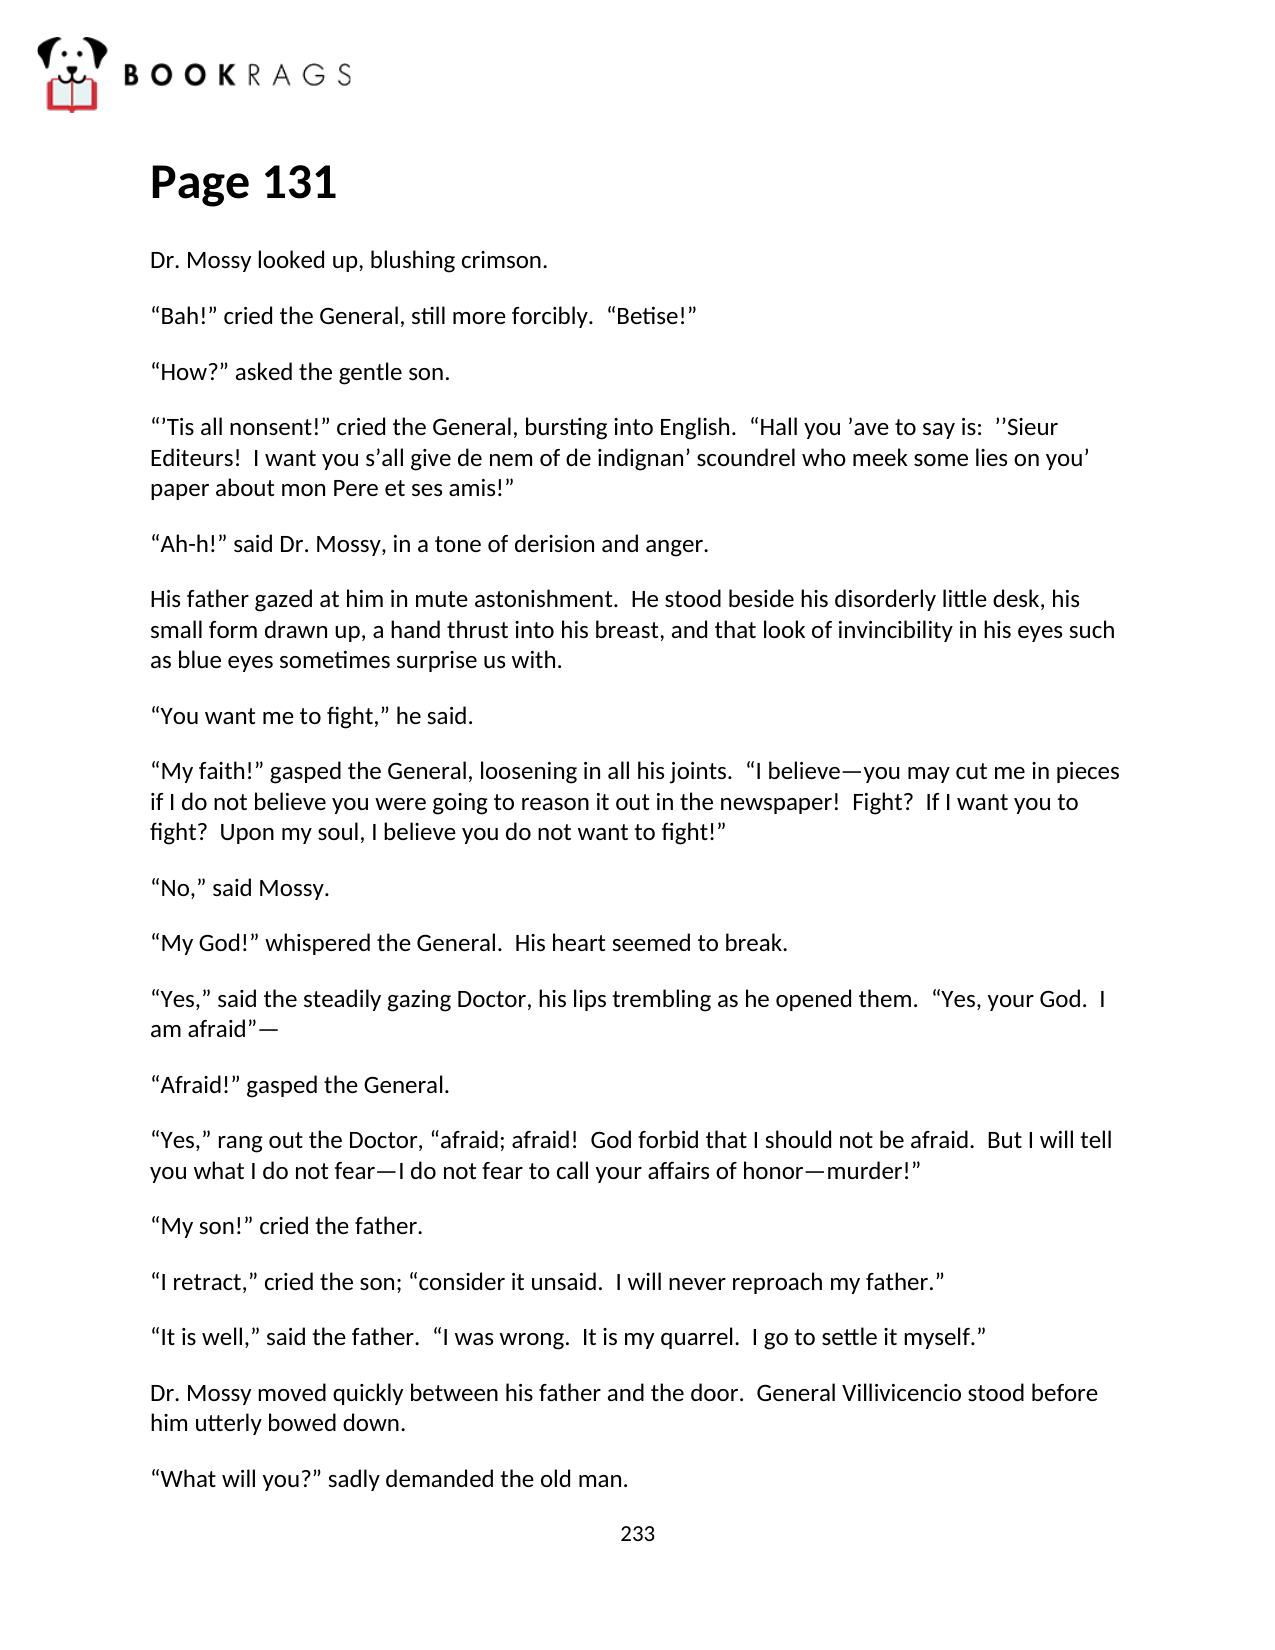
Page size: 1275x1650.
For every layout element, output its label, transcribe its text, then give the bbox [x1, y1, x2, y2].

text “Ah-h!” said Dr. Mossy, in a tone of derision and anger. [150, 528, 1125, 558]
text Dr. Mossy moved quickly between his father and the door. General Villivicencio stood before him utterly bowed down. [150, 1377, 1125, 1438]
text “Bah!” cried the General, still more forcibly. “Betise!” [150, 300, 1125, 331]
text “Yes,” rang out the Doctor, “afraid; afraid! God forbid that I should not be afraid. But I will tell you what I do not fear—­I do not fear to call your affairs of honor—­murder!” [150, 1124, 1125, 1186]
text “Afraid!” gasped the General. [150, 1069, 1125, 1099]
picture [37, 37, 351, 113]
text “Yes,” said the steadily gazing Doctor, his lips trembling as he opened them. “Yes, your God. I am afraid”—­ [150, 983, 1125, 1044]
text “’Tis all nonsent!” cried the General, bursting into English. “Hall you ’ave to say is: ’’Sieur Editeurs! I want you s’all give de nem of de indignan’ scoundrel who meek some lies on you’ paper about mon Pere et ses amis!” [150, 411, 1125, 503]
text “My God!” whispered the General. His heart seemed to break. [150, 927, 1125, 958]
text “It is well,” said the father. “I was wrong. It is my quarrel. I go to settle it myself.” [150, 1322, 1125, 1352]
text “No,” said Mossy. [150, 872, 1125, 902]
text “How?” asked the gentle son. [150, 356, 1125, 386]
text Page 131 [150, 150, 1125, 211]
text His father gazed at him in mute astonishment. He stood beside his disorderly little desk, his small form drawn up, a hand thrust into his breast, and that look of invincibility in his eyes such as blue eyes sometimes surprise us with. [150, 583, 1125, 675]
text “My faith!” gasped the General, loosening in all his joints. “I believe—­you may cut me in pieces if I do not believe you were going to reason it out in the newspaper! Fight? If I want you to fight? Upon my soul, I believe you do not want to fight!” [150, 755, 1125, 847]
text “What will you?” sadly demanded the old man. [150, 1463, 1125, 1494]
text Dr. Mossy looked up, blushing crimson. [150, 244, 1125, 275]
text “You want me to fight,” he said. [150, 700, 1125, 730]
text “My son!” cried the father. [150, 1211, 1125, 1241]
text “I retract,” cried the son; “consider it unsaid. I will never reproach my father.” [150, 1266, 1125, 1297]
